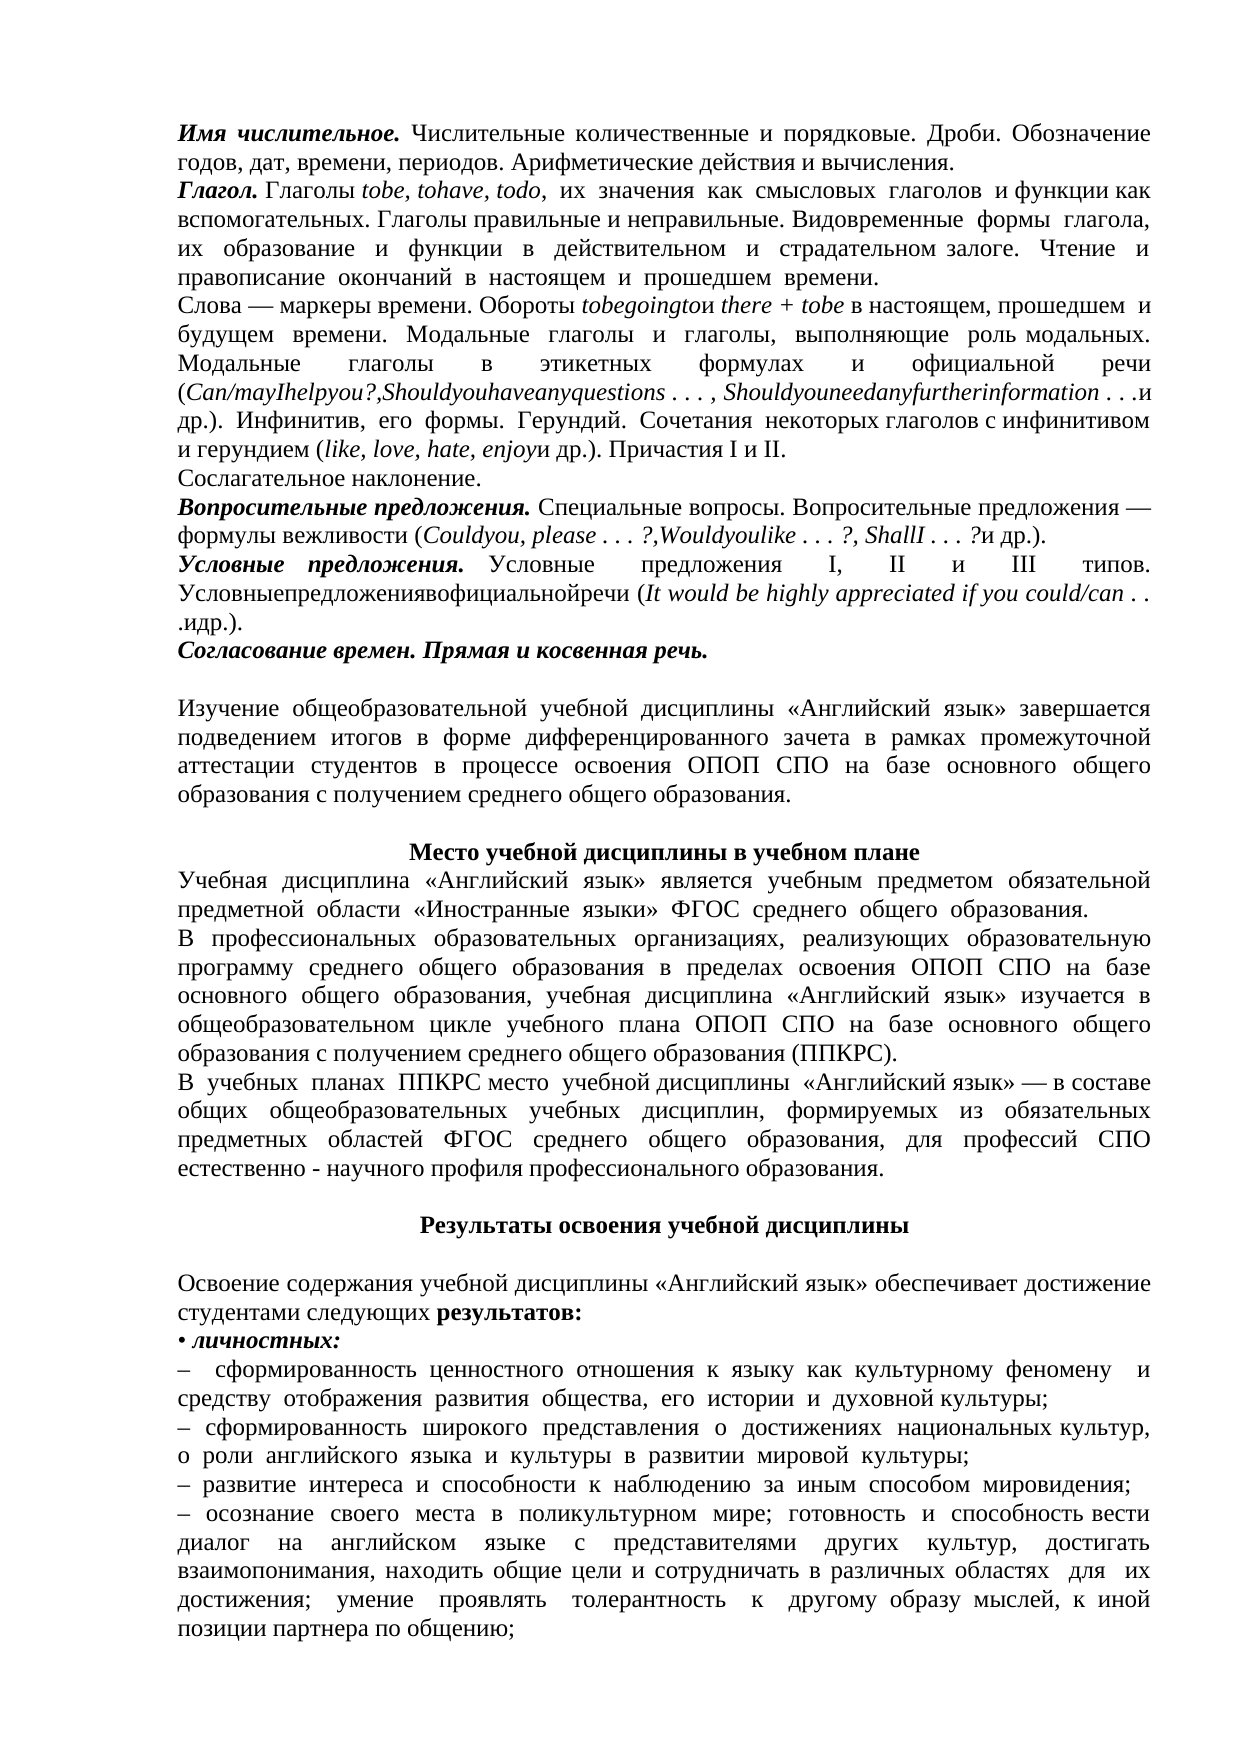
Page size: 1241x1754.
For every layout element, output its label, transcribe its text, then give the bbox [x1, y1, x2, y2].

text – развитие интереса и способности к наблюдению за иным способом мировидения; [177, 1469, 1152, 1498]
text – сформированность широкого представления о достижениях национальных культур, о роли английского языка и культуры в развитии мировой культуры; [177, 1412, 1152, 1469]
text Имя числительное. Числительные количественные и порядковые. Дроби. Обозначение годов, дат, времени, периодов. Арифметические действия и вычисления. [177, 118, 1152, 176]
text – осознание своего места в поликультурном мире; готовность и способность вести диалог на английском языке с представителями других культур, достигать взаимопонимания, находить общие цели и сотрудничать в различных областях для их достижения; умение проявлять толерантность к другому образу мыслей, к иной позиции партнера по общению; [177, 1498, 1152, 1642]
text Учебная дисциплина «Английский язык» является учебным предметом обязательной предметной области «Иностранные языки» ФГОС среднего общего образования. [177, 866, 1152, 923]
text Сослагательное наклонение. [177, 463, 1152, 492]
text – сформированность ценностного отношения к языку как культурному феномену и средству отображения развития общества, его истории и духовной культуры; [177, 1354, 1152, 1412]
text Изучение общеобразовательной учебной дисциплины «Английский язык» завершается подведением итогов в форме дифференцированного зачета в рамках промежуточной аттестации студентов в процессе освоения ОПОП СПО на базе основного общего образования с получением среднего общего образования. [177, 693, 1152, 808]
text Глагол. Глаголы tobe, tohave, todo, их значения как смысловых глаголов и функции как вспомогательных. Глаголы правильные и неправильные. Видовременные формы глагола, их образование и функции в действительном и страдательном залоге. Чтение и правописание окончаний в настоящем и прошедшем времени. [177, 176, 1152, 291]
text Результаты освоения учебной дисциплины [177, 1211, 1152, 1239]
text Условные предложения. Условные предложения I, II и III типов. Условныепредложениявофициальнойречи (It would be highly appreciated if you could/can . . .идр.). [177, 549, 1152, 636]
text Место учебной дисциплины в учебном плане [177, 837, 1152, 866]
text Освоение содержания учебной дисциплины «Английский язык» обеспечивает достижение студентами следующих результатов: [177, 1268, 1152, 1326]
text В учебных планах ППКРС место учебной дисциплины «Английский язык» — в составе общих общеобразовательных учебных дисциплин, формируемых из обязательных предметных областей ФГОС среднего общего образования, для профессий СПО естественно - научного профиля профессионального образования. [177, 1067, 1152, 1182]
text • личностных: [177, 1326, 1152, 1354]
text Вопросительные предложения. Специальные вопросы. Вопросительные предложения — формулы вежливости (Couldyou, please . . . ?,Wouldyoulike . . . ?, ShallI . . . ?и др.). [177, 492, 1152, 549]
text Слова — маркеры времени. Обороты tobegoingtoи there + tobe в настоящем, прошедшем и будущем времени. Модальные глаголы и глаголы, выполняющие роль модальных. Модальные глаголы в этикетных формулах и официальной речи (Can/mayIhelpyou?,Shouldyouhaveanyquestions . . . , Shouldyouneedanyfurtherinformation . . .и др.). Инфинитив, его формы. Герундий. Сочетания некоторых глаголов с инфинитивом и герундием (like, love, hate, enjoyи др.). Причастия I и II. [177, 291, 1152, 463]
text В профессиональных образовательных организациях, реализующих образовательную программу среднего общего образования в пределах освоения ОПОП СПО на базе основного общего образования, учебная дисциплина «Английский язык» изучается в общеобразовательном цикле учебного плана ОПОП СПО на базе основного общего образования с получением среднего общего образования (ППКРС). [177, 923, 1152, 1067]
text Согласование времен. Прямая и косвенная речь. [177, 636, 1152, 664]
